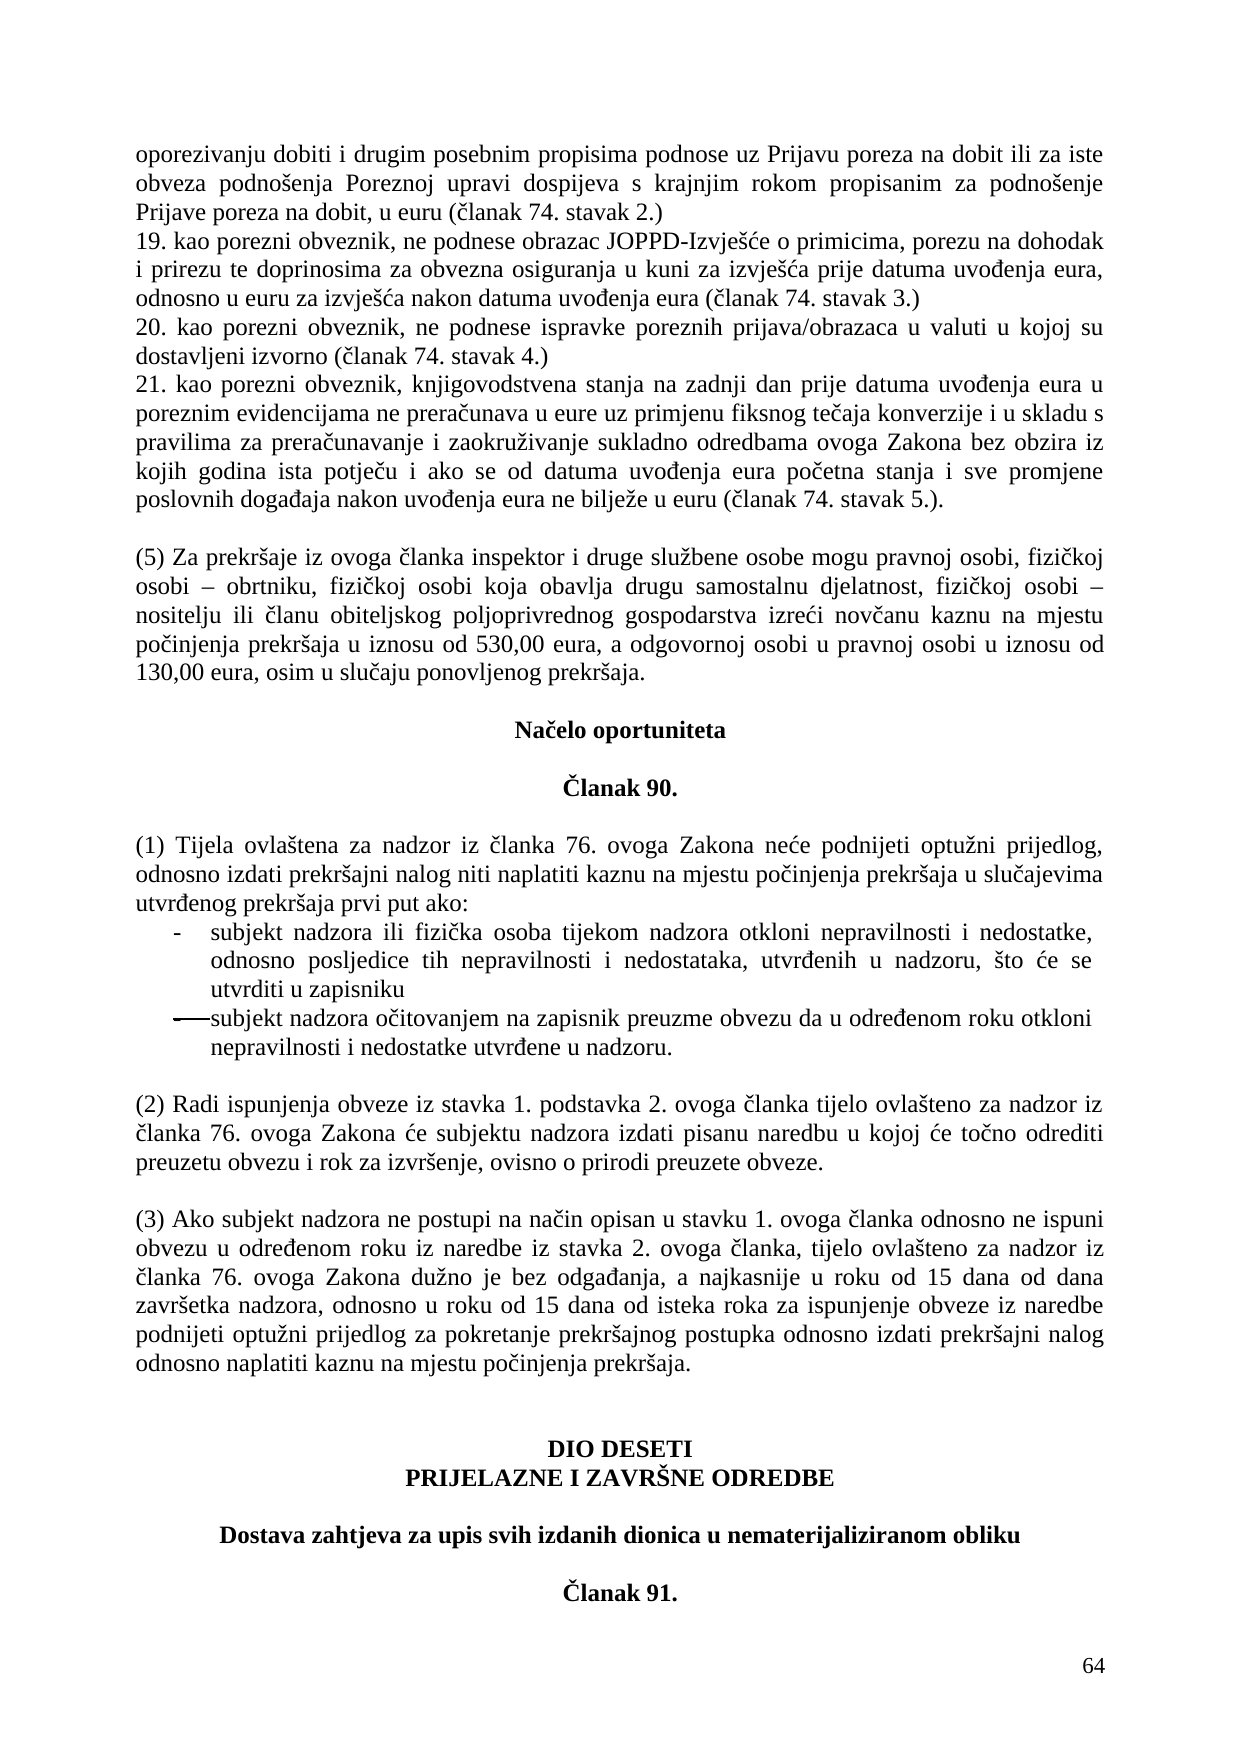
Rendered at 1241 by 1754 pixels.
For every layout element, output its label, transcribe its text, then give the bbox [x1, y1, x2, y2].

text (5) Za prekršaje iz ovoga članka inspektor i druge službene osobe mogu pravnoj osobi, fizičkoj osobi – obrtniku, fizičkoj osobi koja obavlja drugu samostalnu djelatnost, fizičkoj osobi – nositelju ili članu obiteljskog poljoprivrednog gospodarstva izreći novčanu kaznu na mjestu počinjenja prekršaja u iznosu od 530,00 eura, a odgovornoj osobi u pravnoj osobi u iznosu od 130,00 eura, osim u slučaju ponovljenog prekršaja. [135, 542, 1105, 686]
text PRIJELAZNE I ZAVRŠNE ODREDBE [135, 1463, 1105, 1492]
text (1) Tijela ovlaštena za nadzor iz članka 76. ovoga Zakona neće podnijeti optužni prijedlog, odnosno izdati prekršajni nalog niti naplatiti kaznu na mjestu počinjenja prekršaja u slučajevima utvrđenog prekršaja prvi put ako: [135, 830, 1105, 917]
text (2) Radi ispunjenja obveze iz stavka 1. podstavka 2. ovoga članka tijelo ovlašteno za nadzor iz članka 76. ovoga Zakona će subjektu nadzora izdati pisanu naredbu u kojoj će točno odrediti preuzetu obvezu i rok za izvršenje, ovisno o prirodi preuzete obveze. [135, 1089, 1105, 1175]
text Načelo oportuniteta [135, 715, 1105, 744]
text DIO DESETI [135, 1434, 1105, 1463]
list subjekt nadzora očitovanjem na zapisnik preuzme obvezu da u određenom roku otkloni nepravilnosti i nedostatke utvrđene u nadzoru. [173, 1003, 1093, 1060]
text Članak 91. [135, 1578, 1105, 1607]
text 19. kao porezni obveznik, ne podnese obrazac JOPPD-Izvješće o primicima, porezu na dohodak i prirezu te doprinosima za obvezna osiguranja u kuni za izvješća prije datuma uvođenja eura, odnosno u euru za izvješća nakon datuma uvođenja eura (članak 74. stavak 3.) [135, 226, 1105, 312]
list subjekt nadzora ili fizička osoba tijekom nadzora otkloni nepravilnosti i nedostatke, odnosno posljedice tih nepravilnosti i nedostataka, utvrđenih u nadzoru, što će se utvrditi u zapisniku [173, 917, 1093, 1003]
text Dostava zahtjeva za upis svih izdanih dionica u nematerijaliziranom obliku [135, 1520, 1105, 1549]
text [135, 139, 1105, 226]
text 21. kao porezni obveznik, knjigovodstvena stanja na zadnji dan prije datuma uvođenja eura u poreznim evidencijama ne preračunava u eure uz primjenu fiksnog tečaja konverzije i u skladu s pravilima za preračunavanje i zaokruživanje sukladno odredbama ovoga Zakona bez obzira iz kojih godina ista potječu i ako se od datuma uvođenja eura početna stanja i sve promjene poslovnih događaja nakon uvođenja eura ne bilježe u euru (članak 74. stavak 5.). [135, 369, 1105, 513]
text 20. kao porezni obveznik, ne podnese ispravke poreznih prijava/obrazaca u valuti u kojoj su dostavljeni izvorno (članak 74. stavak 4.) [135, 312, 1105, 369]
text (3) Ako subjekt nadzora ne postupi na način opisan u stavku 1. ovoga članka odnosno ne ispuni obvezu u određenom roku iz naredbe iz stavka 2. ovoga članka, tijelo ovlašteno za nadzor iz članka 76. ovoga Zakona dužno je bez odgađanja, a najkasnije u roku od 15 dana od dana završetka nadzora, odnosno u roku od 15 dana od isteka roka za ispunjenje obveze iz naredbe podnijeti optužni prijedlog za pokretanje prekršajnog postupka odnosno izdati prekršajni nalog odnosno naplatiti kaznu na mjestu počinjenja prekršaja. [135, 1204, 1105, 1377]
text Članak 90. [135, 773, 1105, 802]
